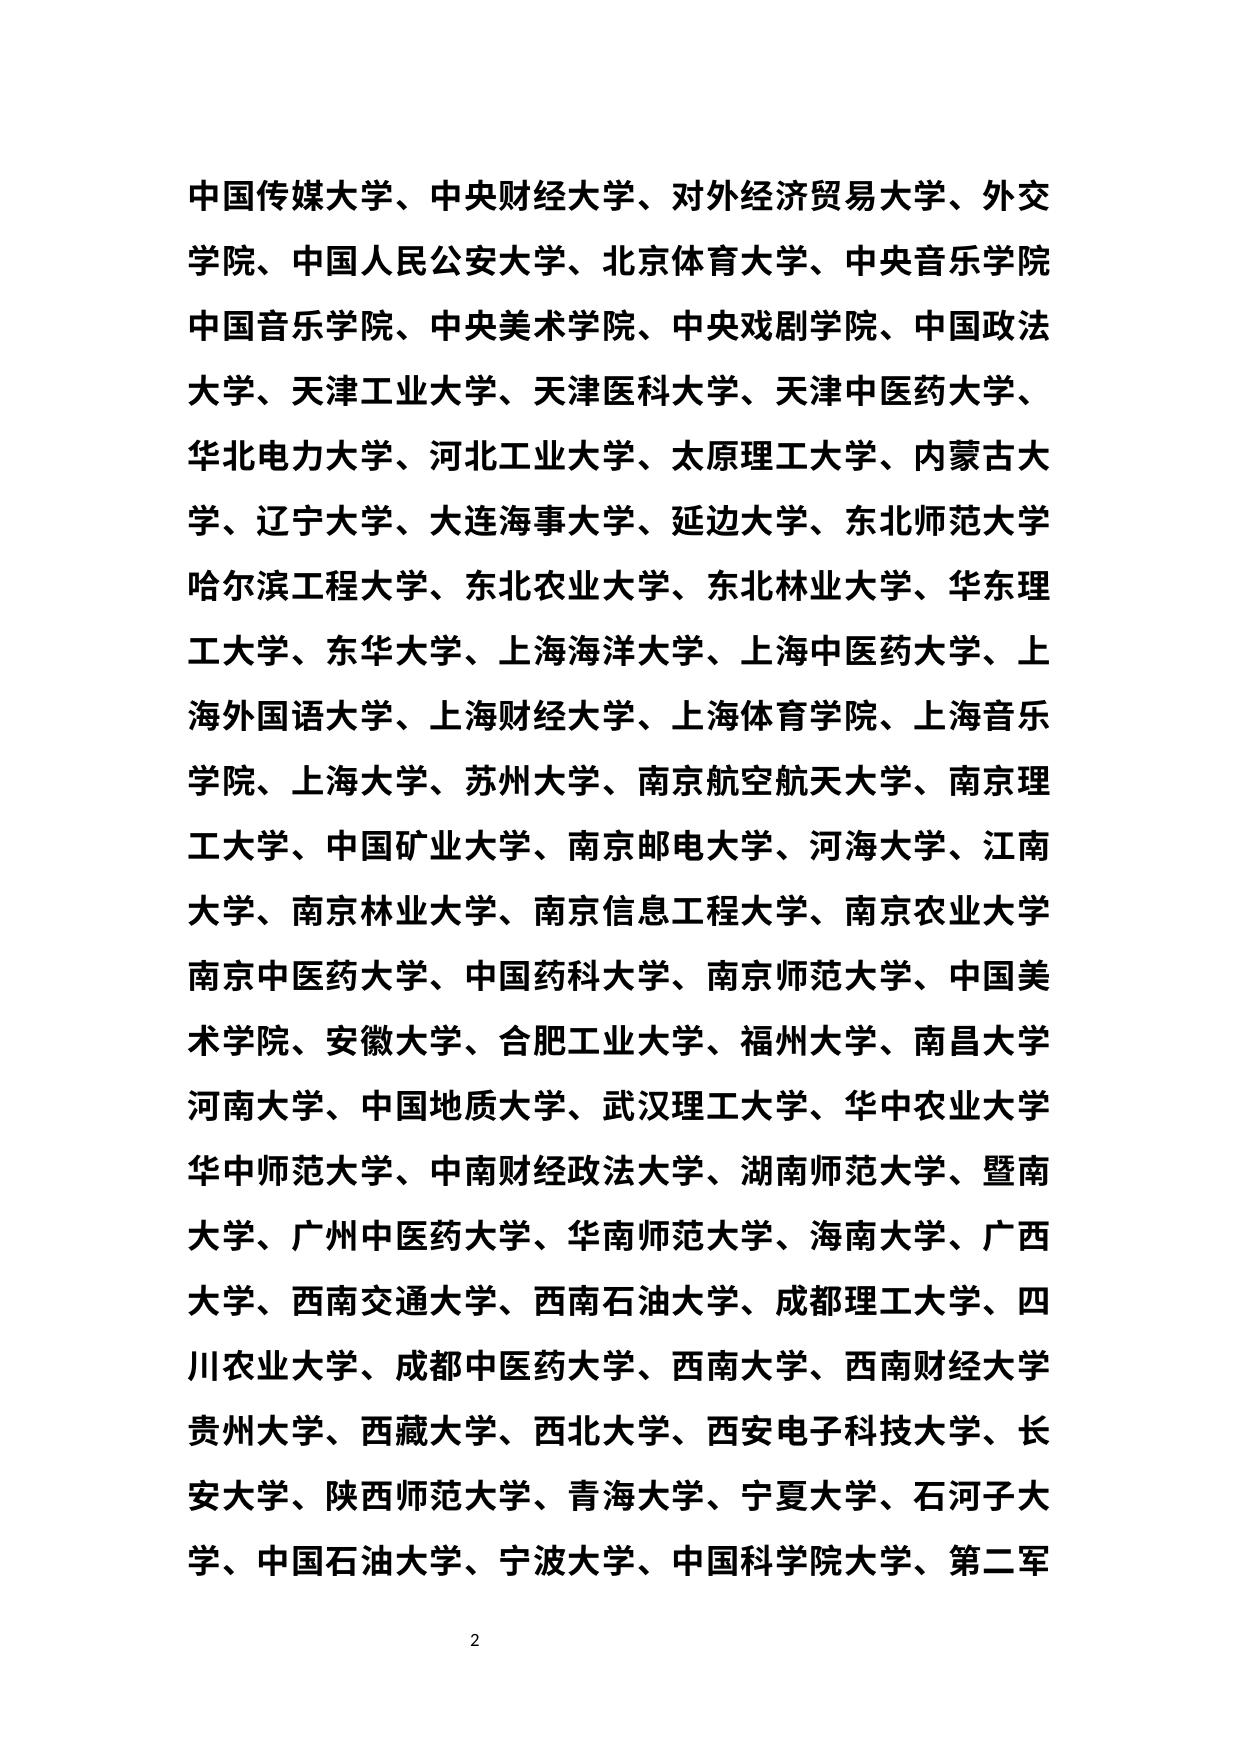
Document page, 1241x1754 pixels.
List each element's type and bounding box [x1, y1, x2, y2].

text [187, 162, 1053, 1592]
